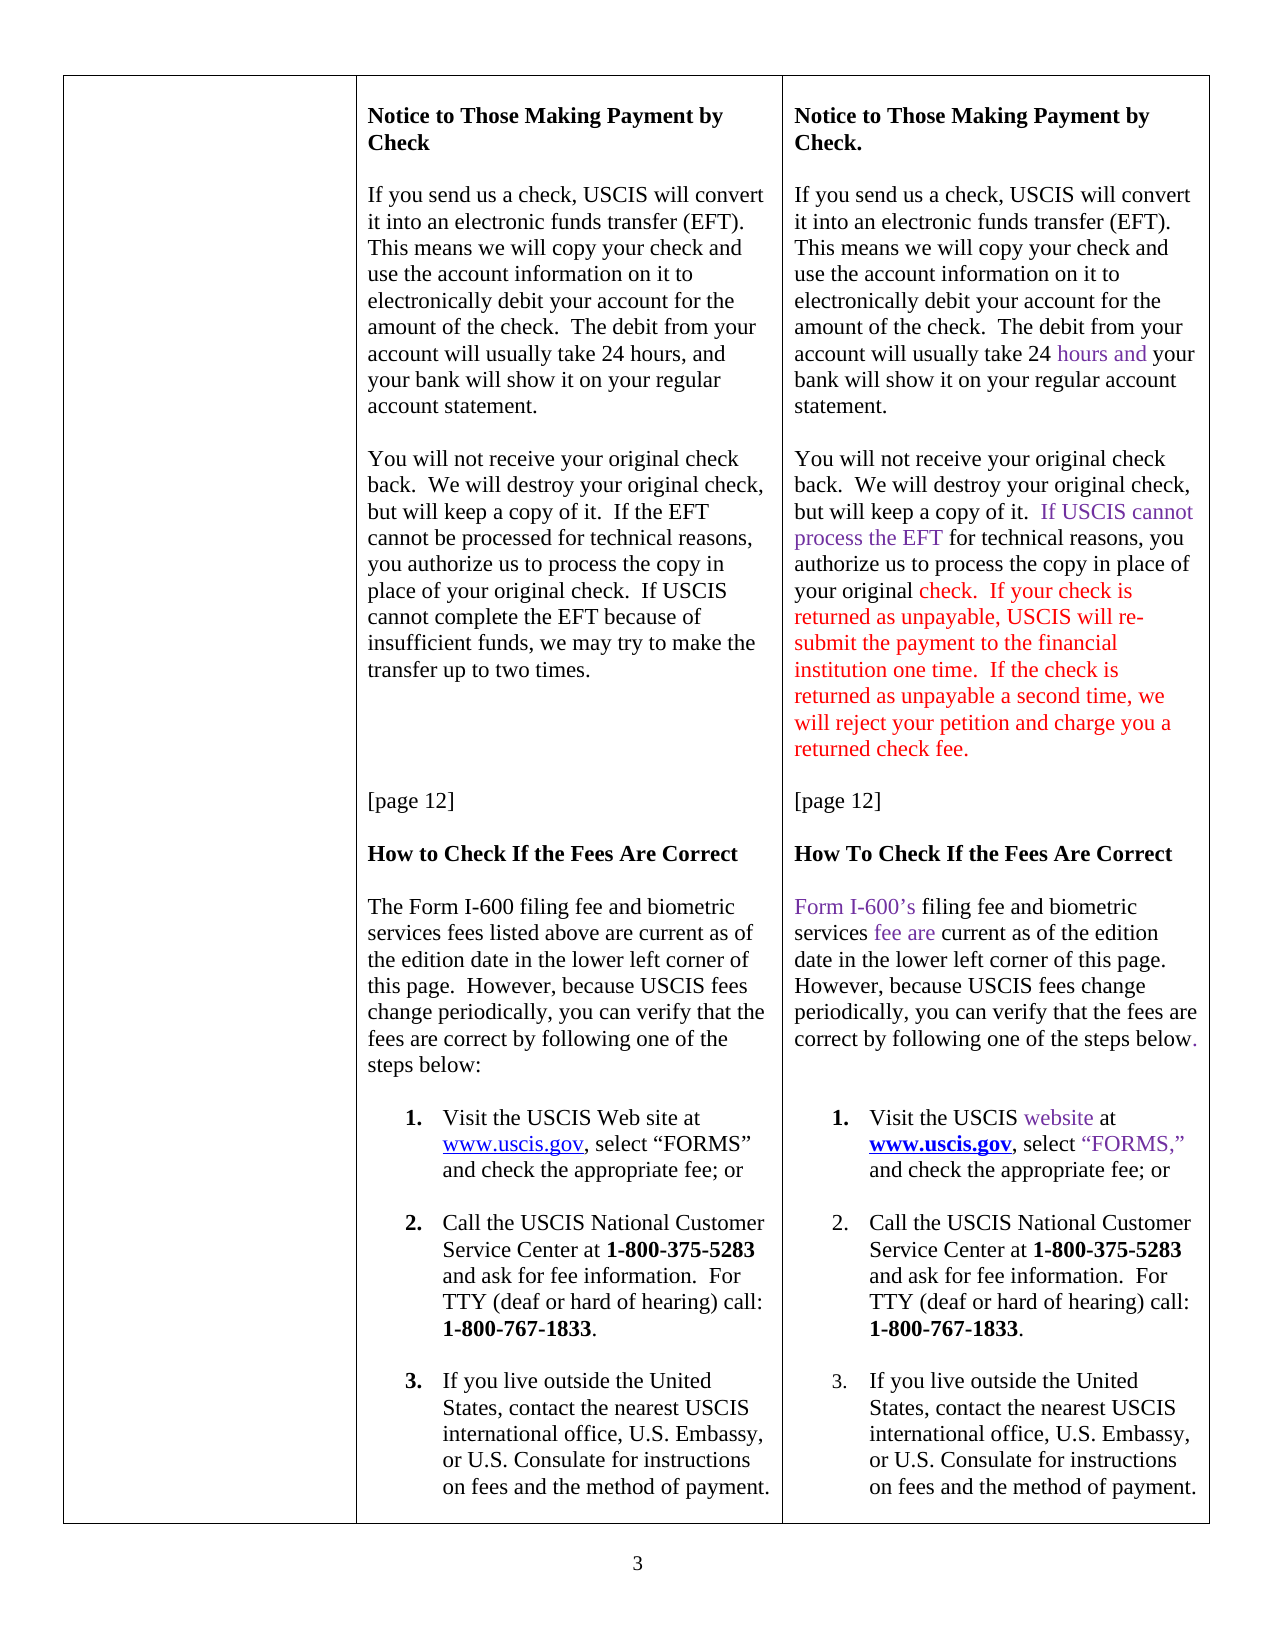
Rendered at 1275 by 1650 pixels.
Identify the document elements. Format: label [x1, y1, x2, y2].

table_cell [357, 76, 782, 1523]
table_cell [783, 76, 1209, 1523]
table_cell [64, 76, 356, 1523]
